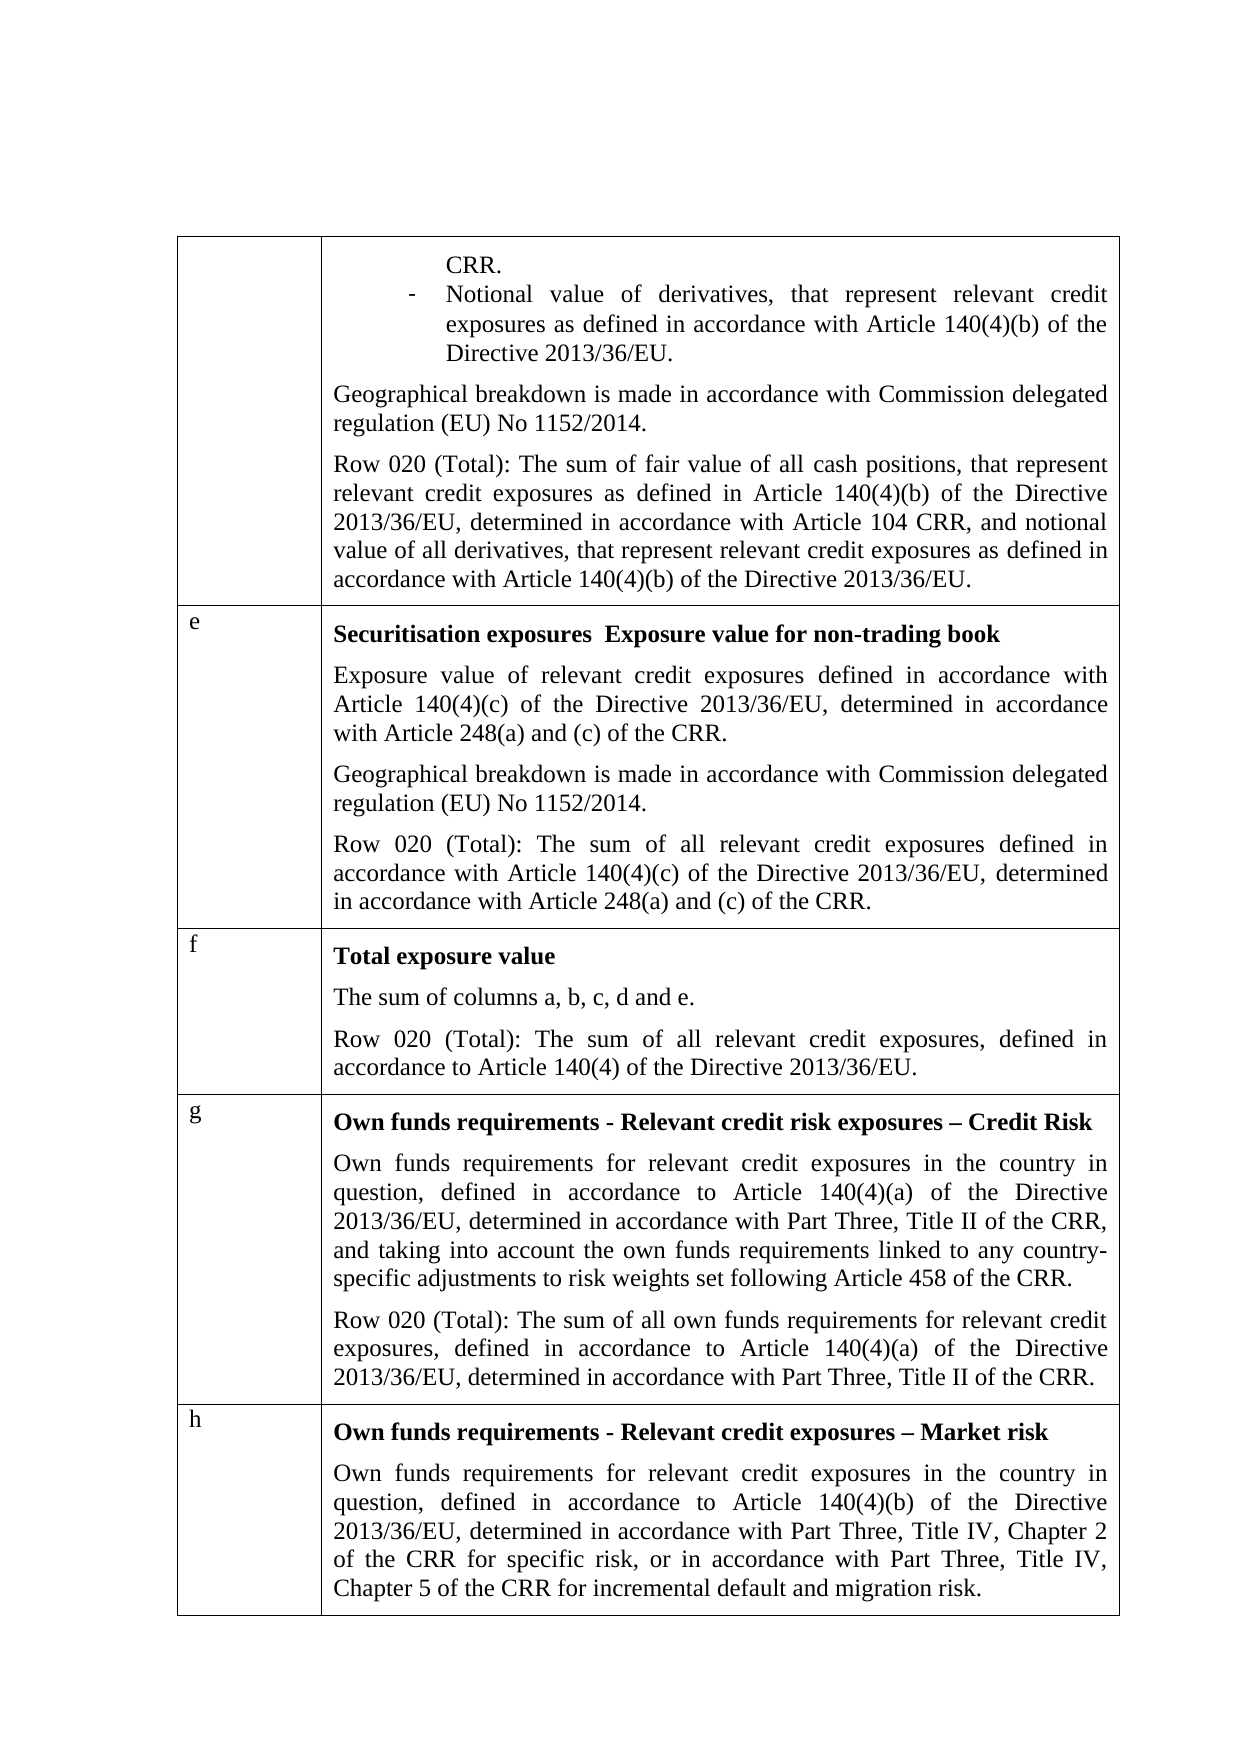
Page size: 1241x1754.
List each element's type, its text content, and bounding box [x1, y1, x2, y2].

table_cell Own funds requirements - Relevant credit risk exposures – Credit Risk Own funds requirements for relevant credit exposures in the country in question, defined in accordance to Article 140(4)(a) of the Directive 2013/36/EU, determined in accordance with Part Three, Title II of the CRR, and taking into account the own funds requirements linked to any country-specific adjustments to risk weights set following Article 458 of the CRR. Row 020 (Total): The sum of all own funds requirements for relevant credit exposures, defined in accordance to Article 140(4)(a) of the Directive 2013/36/EU, determined in accordance with Part Three, Title II of the CRR. [322, 1095, 1119, 1403]
table_cell d [178, 237, 321, 605]
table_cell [322, 1405, 1119, 1614]
table_cell Total exposure value The sum of columns a, b, c, d and e. Row 020 (Total): The sum of all relevant credit exposures, defined in accordance to Article 140(4) of the Directive 2013/36/EU. [322, 929, 1119, 1094]
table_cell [322, 237, 1119, 605]
table_cell f [178, 929, 321, 1094]
table_cell Securitisation exposures Exposure value for non-trading book Exposure value of relevant credit exposures defined in accordance with Article 140(4)(c) of the Directive 2013/36/EU, determined in accordance with Article 248(a) and (c) of the CRR. Geographical breakdown is made in accordance with Commission delegated regulation (EU) No 1152/2014. Row 020 (Total): The sum of all relevant credit exposures defined in accordance with Article 140(4)(c) of the Directive 2013/36/EU, determined in accordance with Article 248(a) and (c) of the CRR. [322, 606, 1119, 928]
table_cell h [178, 1405, 321, 1614]
table_cell g [178, 1095, 321, 1403]
table_cell e [178, 606, 321, 928]
